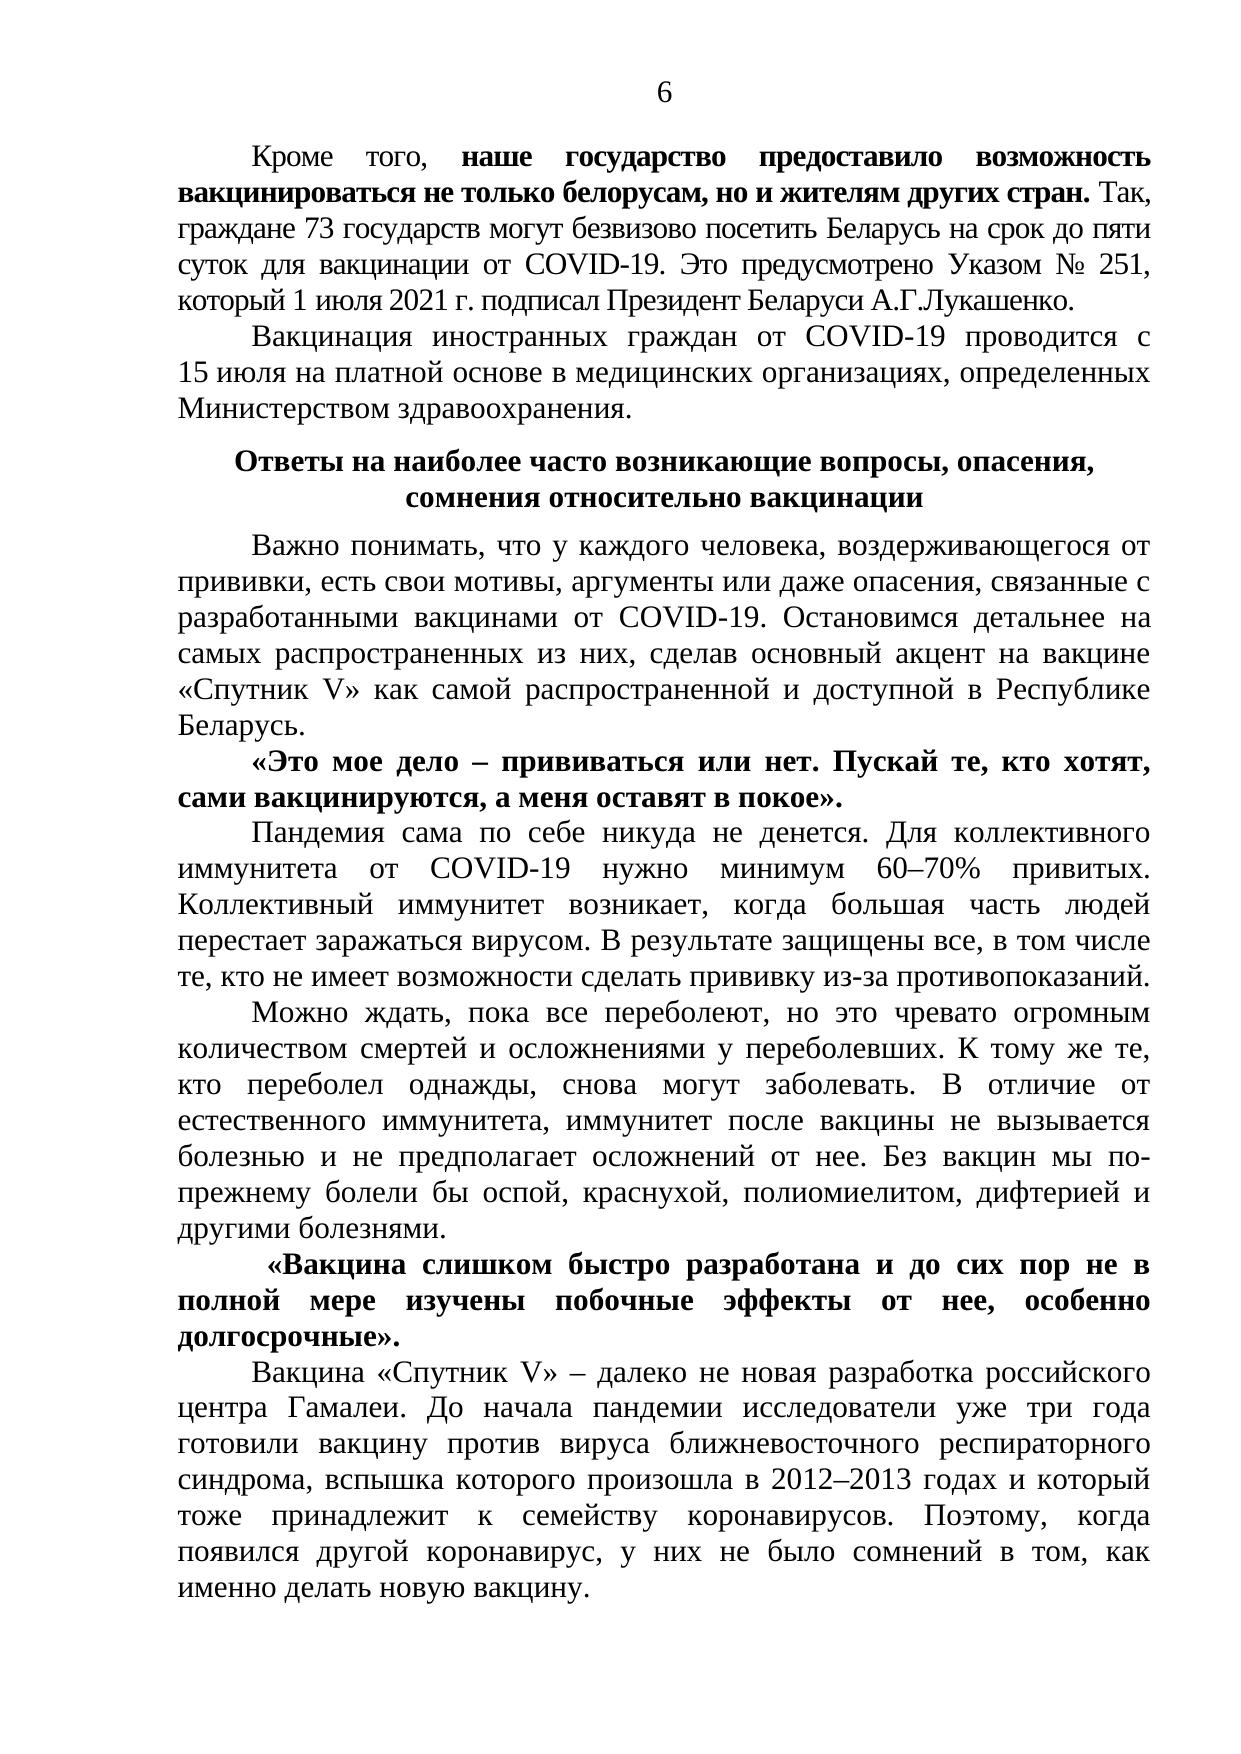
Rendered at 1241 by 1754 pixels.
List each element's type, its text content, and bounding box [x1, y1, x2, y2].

text Кроме того, наше государство предоставило возможность вакцинироваться не только белорусам, но и жителям других стран. Так, граждане 73 государств могут безвизово посетить Беларусь на срок до пяти суток для вакцинации от COVID-19. Это предусмотрено Указом № 251, который 1 июля 2021 г. подписал Президент Беларуси А.Г.Лукашенко. [177, 138, 1152, 317]
text «Это мое дело – прививаться или нет. Пускай те, кто хотят, сами вакцинируются, а меня оставят в покое». [177, 742, 1152, 814]
text «Вакцина слишком быстро разработана и до сих пор не в полной мере изучены побочные эффекты от нее, особенно долгосрочные». [177, 1245, 1152, 1353]
text Можно ждать, пока все переболеют, но это чревато огромным количеством смертей и осложнениями у переболевших. К тому же те, кто переболел однажды, снова могут заболевать. В отличие от естественного иммунитета, иммунитет после вакцины не вызывается болезнью и не предполагает осложнений от нее. Без вакцин мы по-прежнему болели бы оспой, краснухой, полиомиелитом, дифтерией и другими болезнями. [177, 993, 1152, 1245]
text Важно понимать, что у каждого человека, воздерживающегося от прививки, есть свои мотивы, аргументы или даже опасения, связанные с разработанными вакцинами от COVID-19. Остановимся детальнее на самых распространенных из них, сделав основный акцент на вакцине «Спутник V» как самой распространенной и доступной в Республике Беларусь. [177, 526, 1152, 742]
text Пандемия сама по себе никуда не денется. Для коллективного иммунитета от COVID-19 нужно минимум 60–70% привитых. Коллективный иммунитет возникает, когда большая часть людей перестает заражаться вирусом. В результате защищены все, в том числе те, кто не имеет возможности сделать прививку из-за противопоказаний. [177, 814, 1152, 993]
text Вакцинация иностранных граждан от COVID-19 проводится с 15 июля на платной основе в медицинских организациях, определенных Министерством здравоохранения. [177, 317, 1152, 425]
text Ответы на наиболее часто возникающие вопросы, опасения, сомнения относительно вакцинации [177, 442, 1152, 514]
text Вакцина «Спутник V» – далеко не новая разработка российского центра Гамалеи. До начала пандемии исследователи уже три года готовили вакцину против вируса ближневосточного респираторного синдрома, вспышка которого произошла в 2012–2013 годах и который тоже принадлежит к семейству коронавирусов. Поэтому, когда появился другой коронавирус, у них не было сомнений в том, как именно делать новую вакцину. [177, 1353, 1152, 1604]
